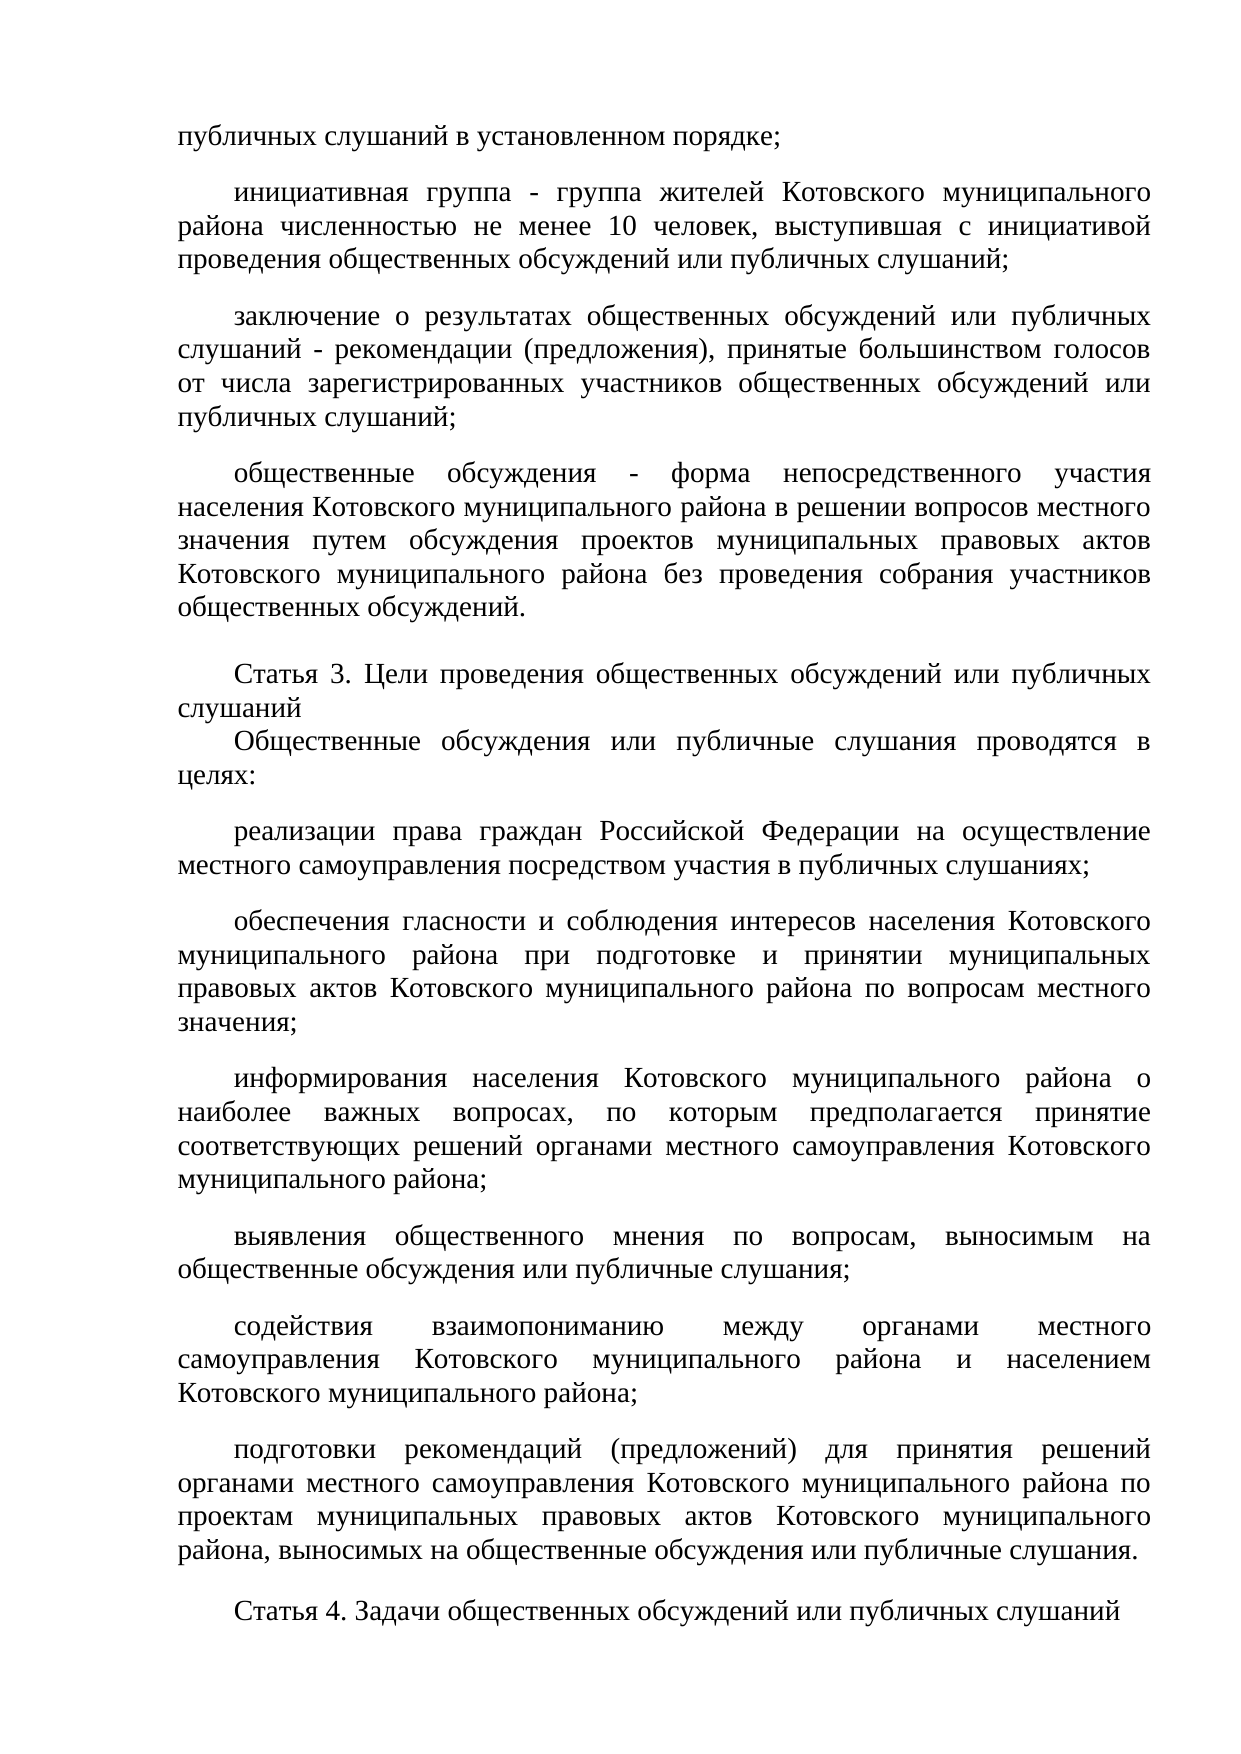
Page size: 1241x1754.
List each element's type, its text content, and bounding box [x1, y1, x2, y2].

text подготовки рекомендаций (предложений) для принятия решений органами местного самоуправления Котовского муниципального района по проектам муниципальных правовых актов Котовского муниципального района, выносимых на общественные обсуждения или публичные слушания. [177, 1431, 1152, 1565]
text инициативная группа - группа жителей Котовского муниципального района численностью не менее 10 человек, выступившая с инициативой проведения общественных обсуждений или публичных слушаний; [177, 174, 1152, 275]
text Статья 3. Цели проведения общественных обсуждений или публичных слушаний [177, 656, 1152, 723]
text реализации права граждан Российской Федерации на осуществление местного самоуправления посредством участия в публичных слушаниях; [177, 813, 1152, 881]
text обеспечения гласности и соблюдения интересов населения Котовского муниципального района при подготовке и принятии муниципальных правовых актов Котовского муниципального района по вопросам местного значения; [177, 903, 1152, 1038]
text содействия взаимопониманию между органами местного самоуправления Котовского муниципального района и населением Котовского муниципального района; [177, 1308, 1152, 1408]
text общественные обсуждения - форма непосредственного участия населения Котовского муниципального района в решении вопросов местного значения путем обсуждения проектов муниципальных правовых актов Котовского муниципального района без проведения собрания участников общественных обсуждений. [177, 455, 1152, 623]
text заключение о результатах общественных обсуждений или публичных слушаний - рекомендации (предложения), принятые большинством голосов от числа зарегистрированных участников общественных обсуждений или публичных слушаний; [177, 298, 1152, 432]
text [177, 118, 1152, 152]
text Статья 4. Задачи общественных обсуждений или публичных слушаний [177, 1593, 1152, 1627]
text информирования населения Котовского муниципального района о наиболее важных вопросах, по которым предполагается принятие соответствующих решений органами местного самоуправления Котовского муниципального района; [177, 1061, 1152, 1195]
text Общественные обсуждения или публичные слушания проводятся в целях: [177, 723, 1152, 791]
text выявления общественного мнения по вопросам, выносимым на общественные обсуждения или публичные слушания; [177, 1218, 1152, 1285]
